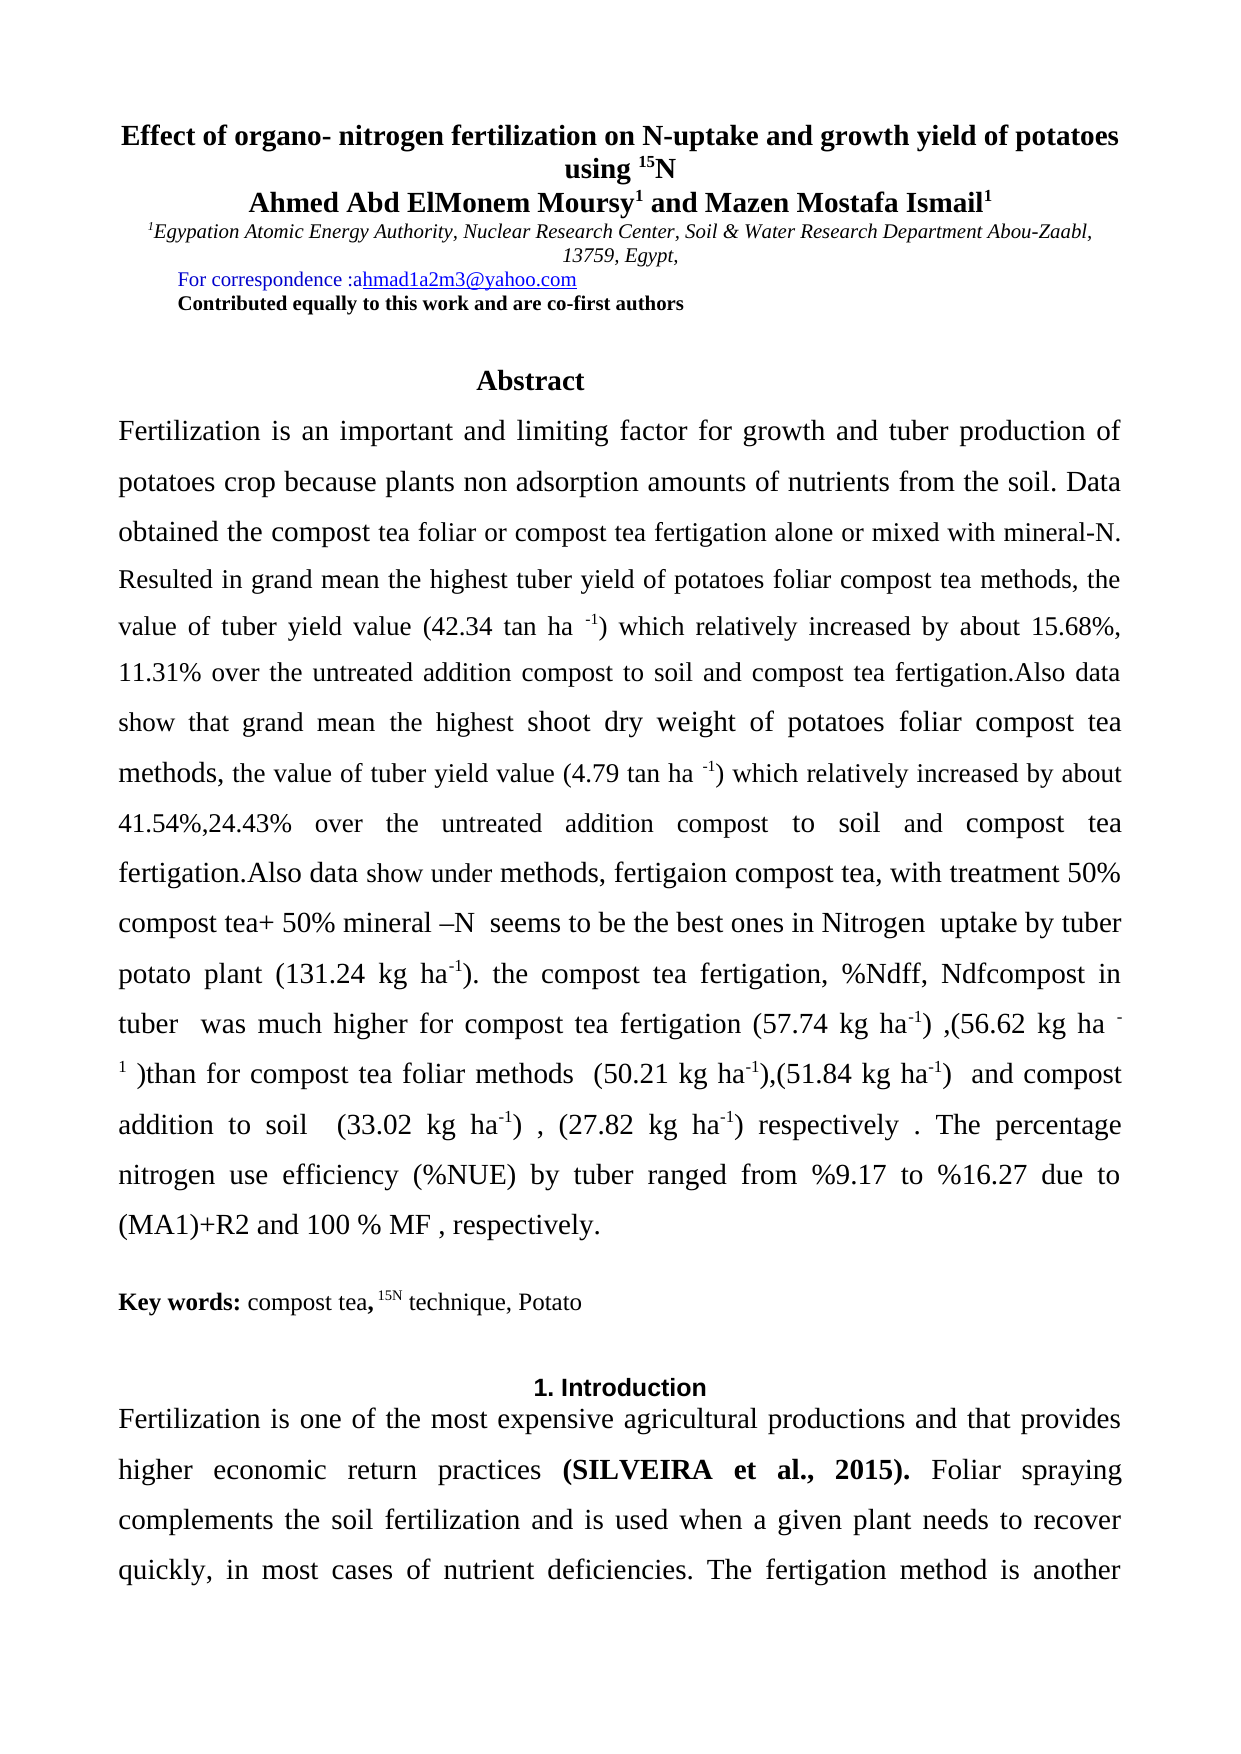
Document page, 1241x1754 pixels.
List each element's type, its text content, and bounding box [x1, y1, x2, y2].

text Contributed equally to this work and are co-first authors [118, 291, 1122, 315]
text Key words: compost tea, 15N technique, Potato [118, 1287, 1119, 1315]
text Effect of organo- nitrogen fertilization on N-uptake and growth yield of potatoes using 15N [118, 118, 1122, 185]
text 1Egypation Atomic Energy Authority, Nuclear Research Center, Soil & Water Research Department Abou-Zaabl, 13759, Egypt, [118, 219, 1122, 267]
text Abstract [118, 363, 1122, 397]
text For correspondence :ahmad1a2m3@yahoo.com [118, 267, 1122, 291]
text 1. Introduction [118, 1373, 1122, 1402]
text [118, 1402, 1122, 1586]
text Fertilization is an important and limiting factor for growth and tuber production of potatoes crop because plants non adsorption amounts of nutrients from the soil. Data obtained the compost tea foliar or compost tea fertigation alone or mixed with mineral-N. Resulted in grand mean the highest tuber yield of potatoes foliar compost tea methods, the value of tuber yield value (42.34 tan ha -1) which relatively increased by about 15.68%, 11.31% over the untreated addition compost to soil and compost tea fertigation.Also data show that grand mean the highest shoot dry weight of potatoes foliar compost tea methods, the value of tuber yield value (4.79 tan ha -1) which relatively increased by about 41.54%,24.43% over the untreated addition compost to soil and compost tea fertigation.Also data show under methods, fertigaion compost tea, with treatment 50% compost tea+ 50% mineral –N seems to be the best ones in Nitrogen uptake by tuber potato plant (131.24 kg ha-1). the compost tea fertigation, %Ndff, Ndfcompost in tuber was much higher for compost tea fertigation (57.74 kg ha-1) ,(56.62 kg ha -1 )than for compost tea foliar methods (50.21 kg ha-1),(51.84 kg ha-1) and compost addition to soil (33.02 kg ha-1) , (27.82 kg ha-1) respectively . The percentage nitrogen use efficiency (%NUE) by tuber ranged from %9.17 to %16.27 due to (MA1)+R2 and 100 % MF , respectively. [118, 413, 1122, 1241]
text Ahmed Abd ElMonem Moursy1 and Mazen Mostafa Ismail1 [118, 185, 1122, 219]
